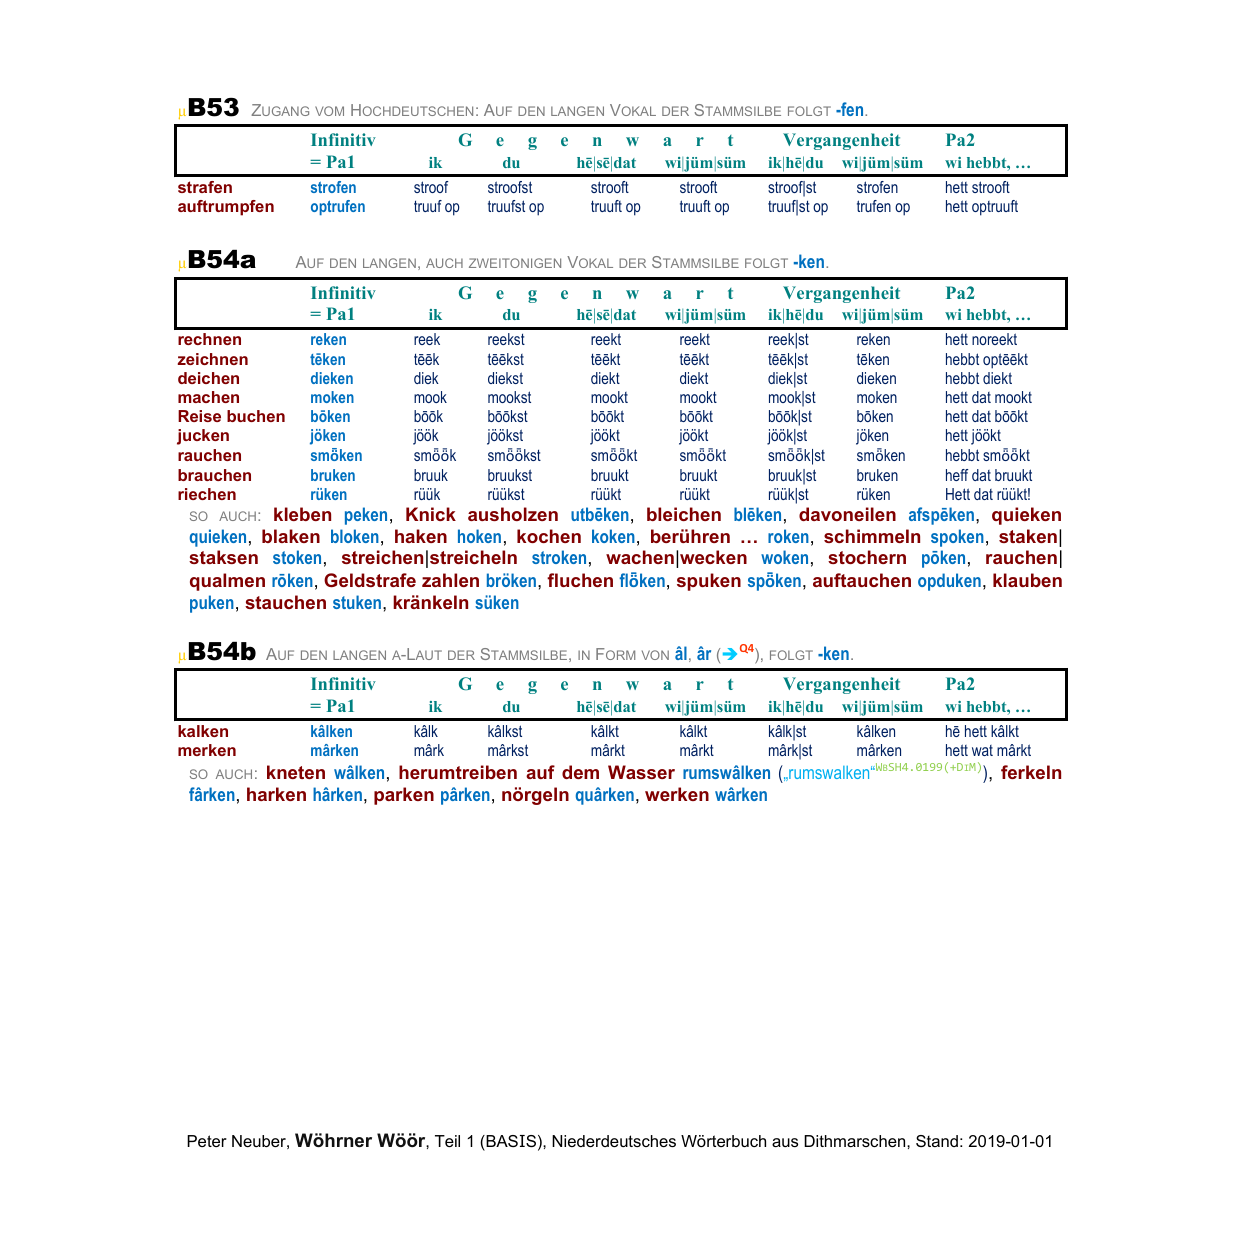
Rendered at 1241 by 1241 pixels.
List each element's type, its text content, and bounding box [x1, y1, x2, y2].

text riechen rüken rüük rüükst rüükt rüükt rüük|st rüken Hett dat rüükt! [177, 484, 1063, 504]
text jucken jöken jöök jöökst jöökt jöökt jöök|st jöken hett jöökt [177, 426, 1063, 445]
text rechnen reken reek reekst reekt reekt reek|st reken hett noreekt [177, 330, 1063, 349]
text = Pa1 ik du hē|sē|dat wi|jüm|süm ik|hē|du wi|jüm|süm wi hebbt, … [177, 146, 1065, 174]
text strafen strofen stroof stroofst strooft strooft stroof|st strofen hett strooft [177, 177, 1063, 197]
text zeichnen tēken tēēk tēēkst tēēkt tēēkt tēēk|st tēken hebbt optēēkt [177, 349, 1063, 368]
text brauchen bruken bruuk bruukst bruukt bruukt bruuk|st bruken heff dat bruukt [177, 465, 1063, 484]
text = Pa1 ik du hē|sē|dat wi|jüm|süm ik|hē|du wi|jüm|süm wi hebbt, … [177, 689, 1065, 718]
text Reise buchen bōken bōōk bōōkst bōōkt bōōkt bōōk|st bōken hett dat bōōkt [177, 407, 1063, 426]
text = Pa1 ik du hē|sē|dat wi|jüm|süm ik|hē|du wi|jüm|süm wi hebbt, … [177, 298, 1065, 327]
text merken mârken mârk mârkst mârkt mârkt mârk|st mârken hett wat mârkt [177, 741, 1063, 760]
text Infinitiv G e g e n w a r t Vergangenheit Pa2 [177, 280, 1065, 298]
text machen moken mook mookst mookt mookt mook|st moken hett dat mookt [177, 388, 1063, 407]
text kalken kâlken kâlk kâlkst kâlkt kâlkt kâlk|st kâlken hē hett kâlkt [177, 721, 1063, 741]
text Infinitiv G e g e n w a r t Vergangenheit Pa2 [177, 671, 1065, 689]
text rauchen smȫken smȫȫk smȫȫkst smȫȫkt smȫȫkt smȫȫk|st smȫken hebbt smȫȫkt [177, 445, 1063, 465]
text Infinitiv G e g e n w a r t Vergangenheit Pa2 [177, 127, 1065, 146]
text so auch: kleben peken, Knick ausholzen utbēken, bleichen blēken, davoneilen afspēken, quieken quieken, blaken bloken, haken hoken, kochen koken, berühren … roken, schimmeln spoken, staken|staksen stoken, streichen|streicheln stroken, wachen|wecken woken, stochern pōken, rauchen|qualmen rōken, Geldstrafe zahlen bröken, fluchen flȫken, spuken spȫken, auftauchen opduken, klauben puken, stauchen stuken, kränkeln süken [177, 504, 1063, 613]
text so auch: kneten wâlken, herumtreiben auf dem Wasser rumswâlken („rumswalken“WbSH4.0199(+DiM)), ferkeln fârken, harken hârken, parken pârken, nörgeln quârken, werken wârken [177, 760, 1063, 805]
text auftrumpfen optrufen truuf op truufst op truuft op truuft op truuf|st op trufen op hett optruuft [177, 197, 1063, 216]
text deichen dieken diek diekst diekt diekt diek|st dieken hebbt diekt [177, 368, 1063, 388]
text µB54a Auf den langen, auch zweitonigen Vokal der Stammsilbe folgt -ken. [177, 241, 1063, 277]
text µB54b Auf den langen a-Laut der Stammsilbe, in Form von âl, âr (Q4), folgt -ken. [177, 632, 1063, 668]
text µB53 Zugang vom Hochdeutschen: Auf den langen Vokal der Stammsilbe folgt -fen. [177, 89, 1063, 124]
